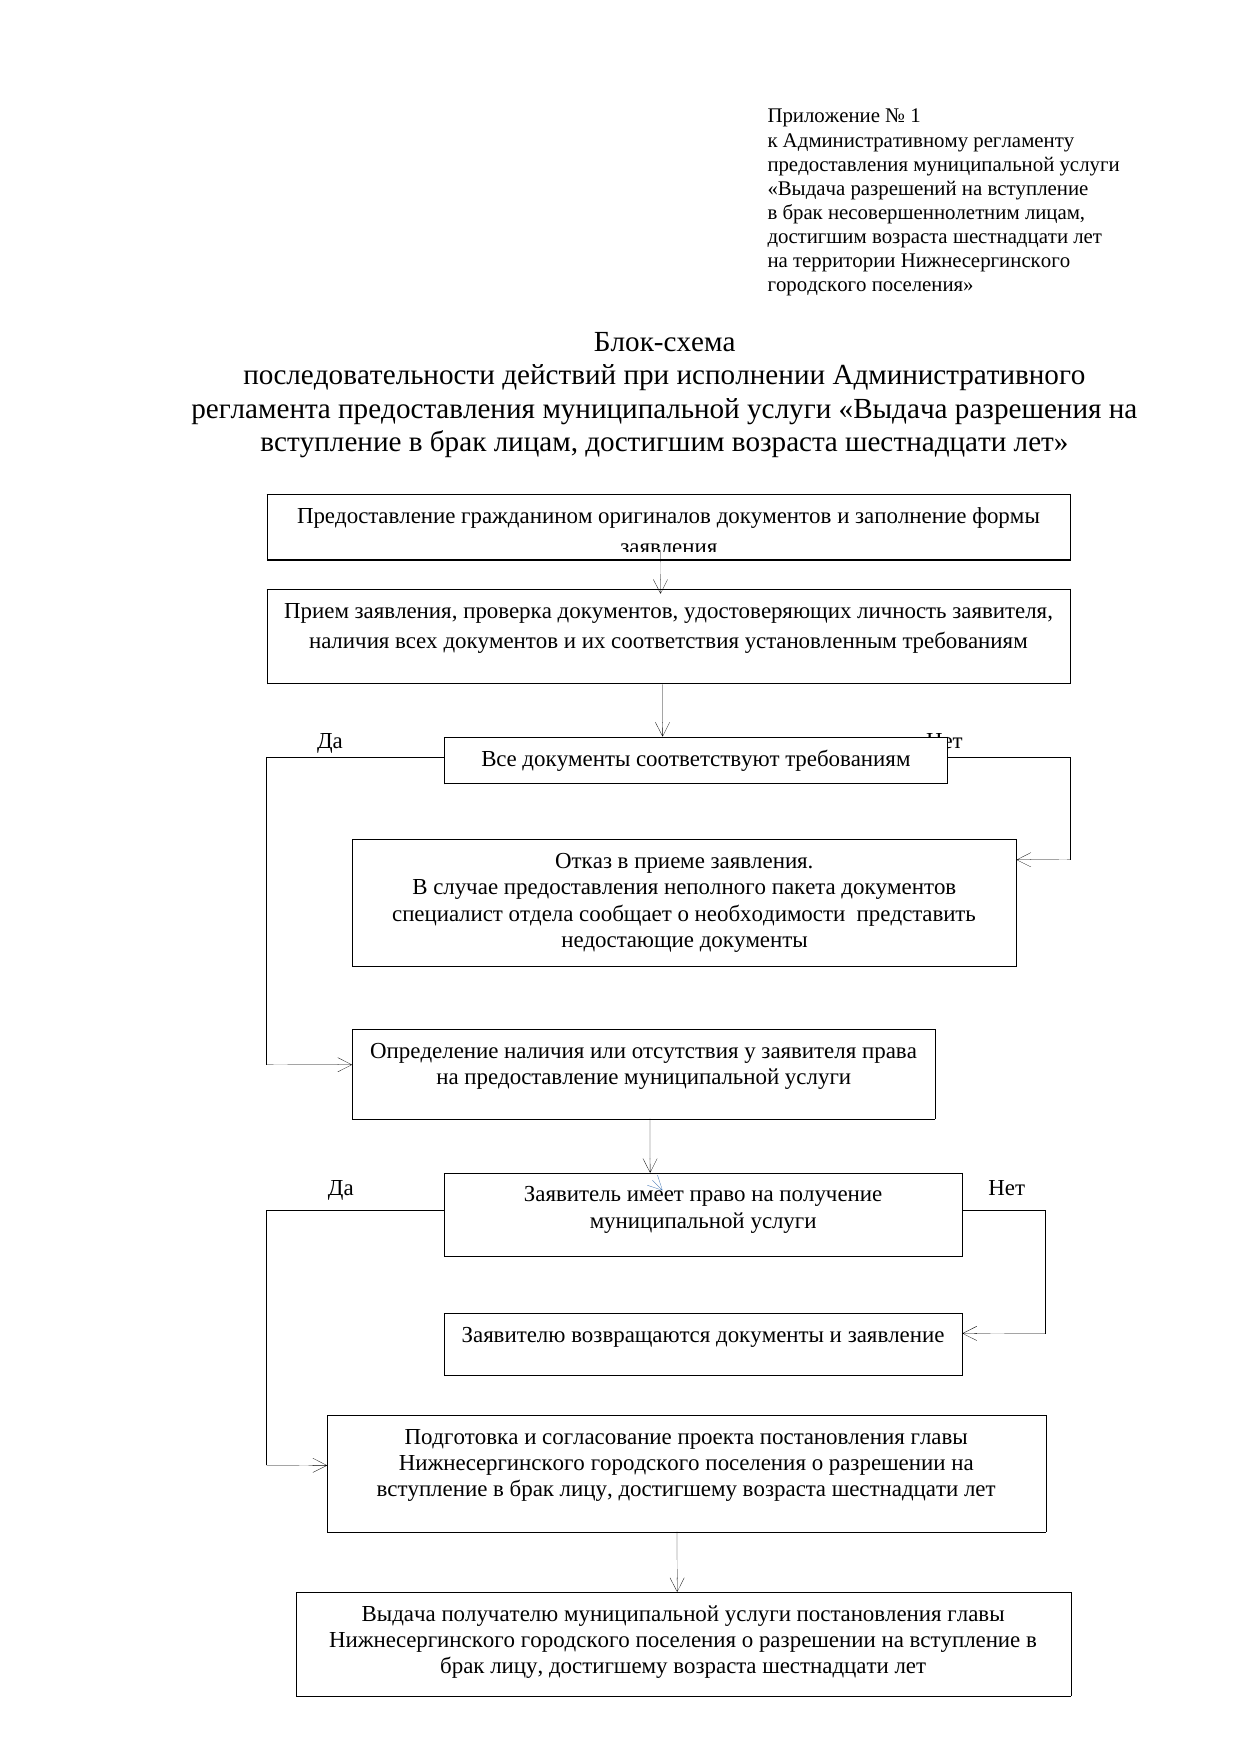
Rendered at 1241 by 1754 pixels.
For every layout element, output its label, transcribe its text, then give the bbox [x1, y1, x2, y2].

text Блок-схема [177, 324, 1152, 357]
text Да Нет [963, 1173, 1152, 1200]
text достигшим возраста шестнадцати лет [767, 224, 1152, 248]
text последовательности действий при исполнении Административного регламента предоставления муниципальной услуги «Выдача разрешения на вступление в брак лицам, достигшим возраста шестнадцати лет» [177, 357, 1152, 458]
text Да Нет [177, 727, 662, 753]
text Да Нет [177, 1173, 444, 1200]
text Приложение № 1 [767, 103, 1152, 127]
text на территории Нижнесергинского [767, 248, 1152, 272]
text к Административному регламенту [767, 127, 1152, 152]
text в брак несовершеннолетним лицам, [767, 200, 1152, 224]
text городского поселения» [767, 272, 1152, 296]
text предоставления муниципальной услуги [767, 152, 1152, 176]
text «Выдача разрешений на вступление [767, 176, 1152, 200]
text Да Нет [663, 727, 1152, 753]
